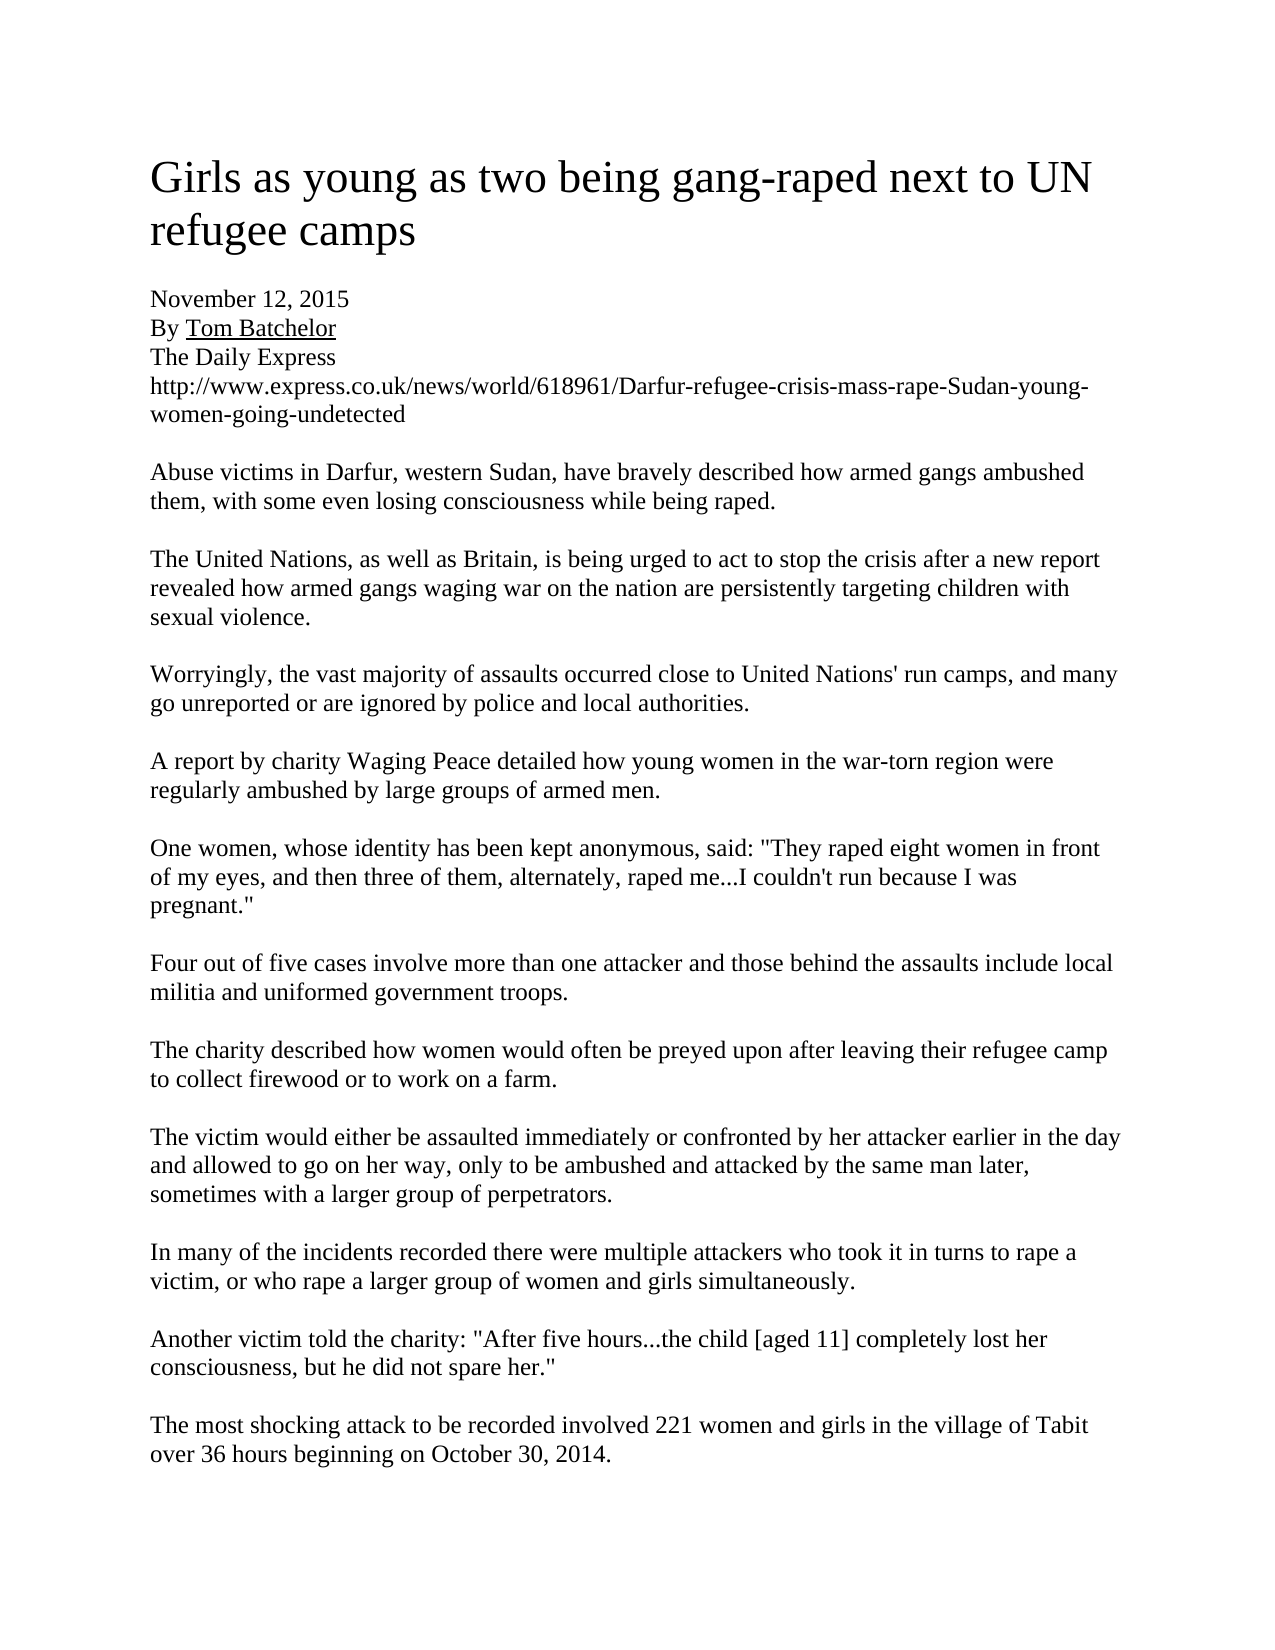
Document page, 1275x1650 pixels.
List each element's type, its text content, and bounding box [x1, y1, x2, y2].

text A report by charity Waging Peace detailed how young women in the war-torn region were regularly ambushed by large groups of armed men. [150, 746, 1125, 804]
text Four out of five cases involve more than one attacker and those behind the assaults include local militia and uniformed government troops. [150, 948, 1125, 1006]
text The charity described how women would often be preyed upon after leaving their refugee camp to collect firewood or to work on a farm. [150, 1035, 1125, 1092]
text The Daily Express [150, 342, 1125, 371]
text Girls as young as two being gang-raped next to UN refugee camps [150, 150, 1125, 255]
text One women, whose identity has been kept anonymous, said: "They raped eight women in front of my eyes, and then three of them, alternately, raped me...I couldn't run because I was pregnant." [150, 833, 1125, 919]
text The most shocking attack to be recorded involved 221 women and girls in the village of Tabit over 36 hours beginning on October 30, 2014. [150, 1410, 1125, 1468]
text The victim would either be assaulted immediately or confronted by her attacker earlier in the day and allowed to go on her way, only to be ambushed and attacked by the same man later, sometimes with a larger group of perpetrators. [150, 1122, 1125, 1208]
text November 12, 2015 [150, 284, 1125, 313]
text In many of the incidents recorded there were multiple attackers who took it in turns to rape a victim, or who rape a larger group of women and girls simultaneously. [150, 1237, 1125, 1294]
text Worryingly, the vast majority of assaults occurred close to United Nations' run camps, and many go unreported or are ignored by police and local authorities. [150, 659, 1125, 717]
text http://www.express.co.uk/news/world/618961/Darfur-refugee-crisis-mass-rape-Sudan-young-women-going-undetected [150, 371, 1125, 428]
text The United Nations, as well as Britain, is being urged to act to stop the crisis after a new report revealed how armed gangs waging war on the nation are persistently targeting children with sexual violence. [150, 544, 1125, 630]
text Another victim told the charity: "After five hours...the child [aged 11] completely lost her consciousness, but he did not spare her." [150, 1324, 1125, 1381]
text By Tom Batchelor [150, 313, 1125, 342]
text Abuse victims in Darfur, western Sudan, have bravely described how armed gangs ambushed them, with some even losing consciousness while being raped. [150, 457, 1125, 515]
